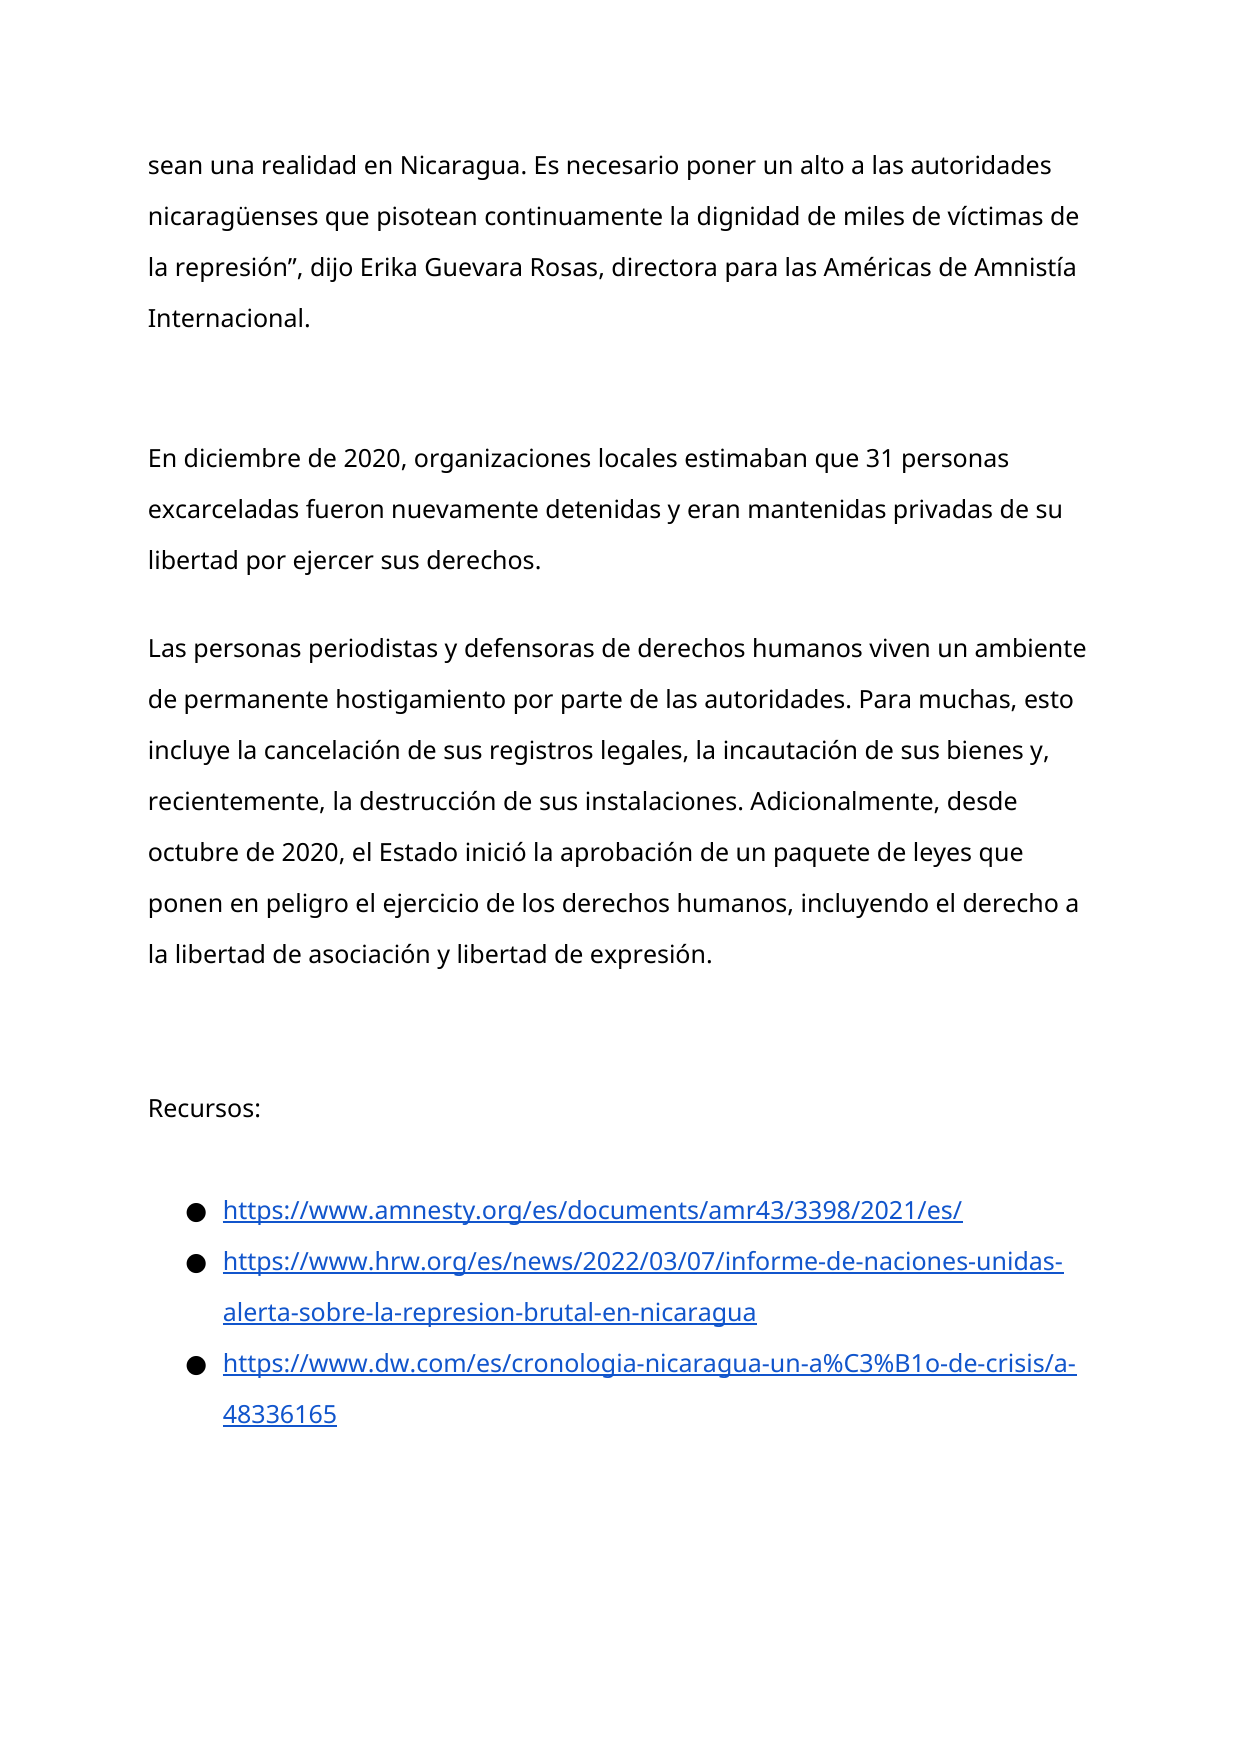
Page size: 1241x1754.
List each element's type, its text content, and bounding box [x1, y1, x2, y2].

list https://www.hrw.org/es/news/2022/03/07/informe-de-naciones-unidas-alerta-sobre-la-represion-brutal-en-nicaragua [185, 1243, 1093, 1328]
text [148, 148, 1093, 335]
text Recursos: [148, 1090, 1093, 1124]
text En diciembre de 2020, organizaciones locales estimaban que 31 personas excarceladas fueron nuevamente detenidas y eran mantenidas privadas de su libertad por ejercer sus derechos. [148, 440, 1093, 576]
list https://www.amnesty.org/es/documents/amr43/3398/2021/es/ [185, 1192, 1093, 1226]
list https://www.dw.com/es/cronologia-nicaragua-un-a%C3%B1o-de-crisis/a-48336165 [185, 1346, 1093, 1431]
text Las personas periodistas y defensoras de derechos humanos viven un ambiente de permanente hostigamiento por parte de las autoridades. Para muchas, esto incluye la cancelación de sus registros legales, la incautación de sus bienes y, recientemente, la destrucción de sus instalaciones. Adicionalmente, desde octubre de 2020, el Estado inició la aprobación de un paquete de leyes que ponen en peligro el ejercicio de los derechos humanos, incluyendo el derecho a la libertad de asociación y libertad de expresión. [148, 631, 1093, 971]
